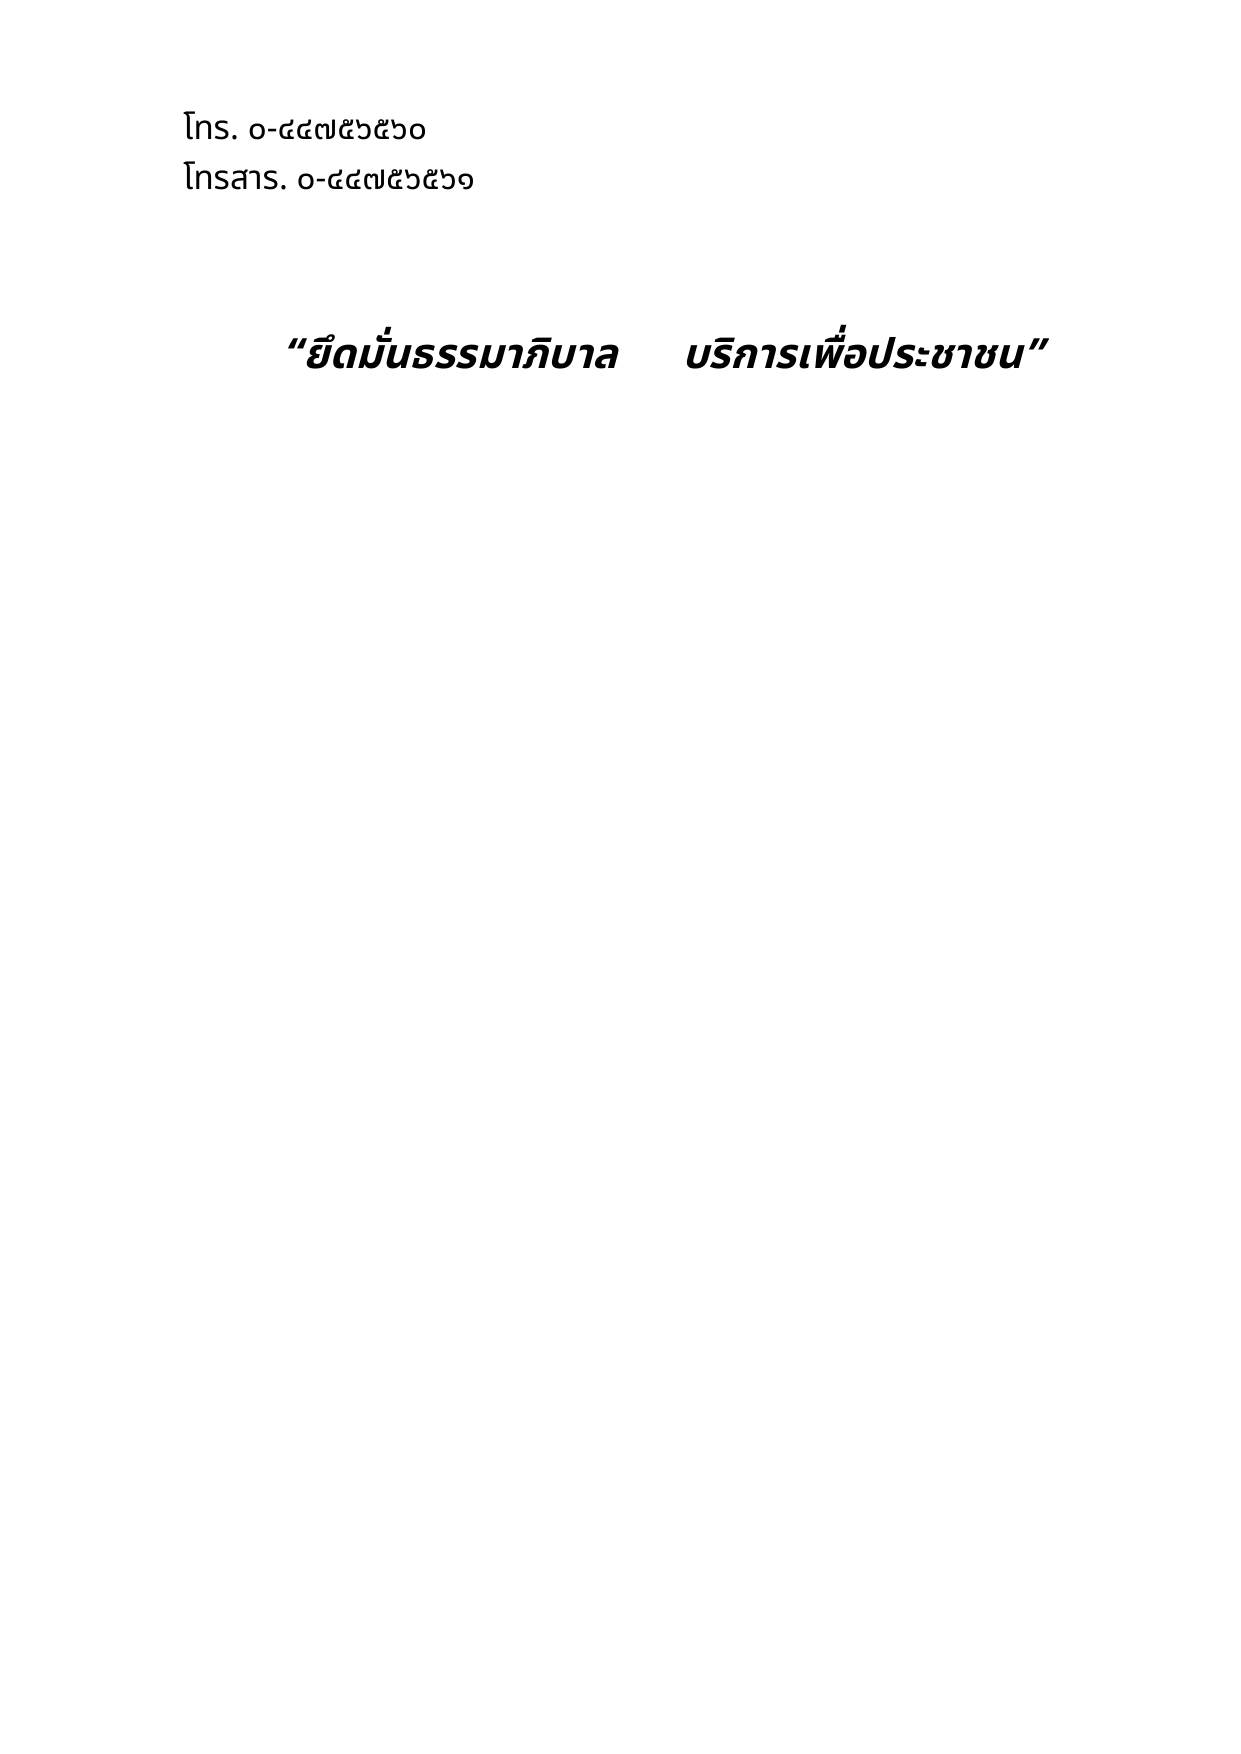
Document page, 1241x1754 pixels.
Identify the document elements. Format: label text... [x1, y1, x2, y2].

text โทรสาร. ๐-๔๔๗๕๖๕๖๑ [183, 154, 1144, 205]
text “ยึดมั่นธรรมาภิบาล บริการเพื่อประชาชน” [183, 324, 1144, 388]
text โทร. ๐-๔๔๗๕๖๕๖๐ [183, 103, 1144, 154]
